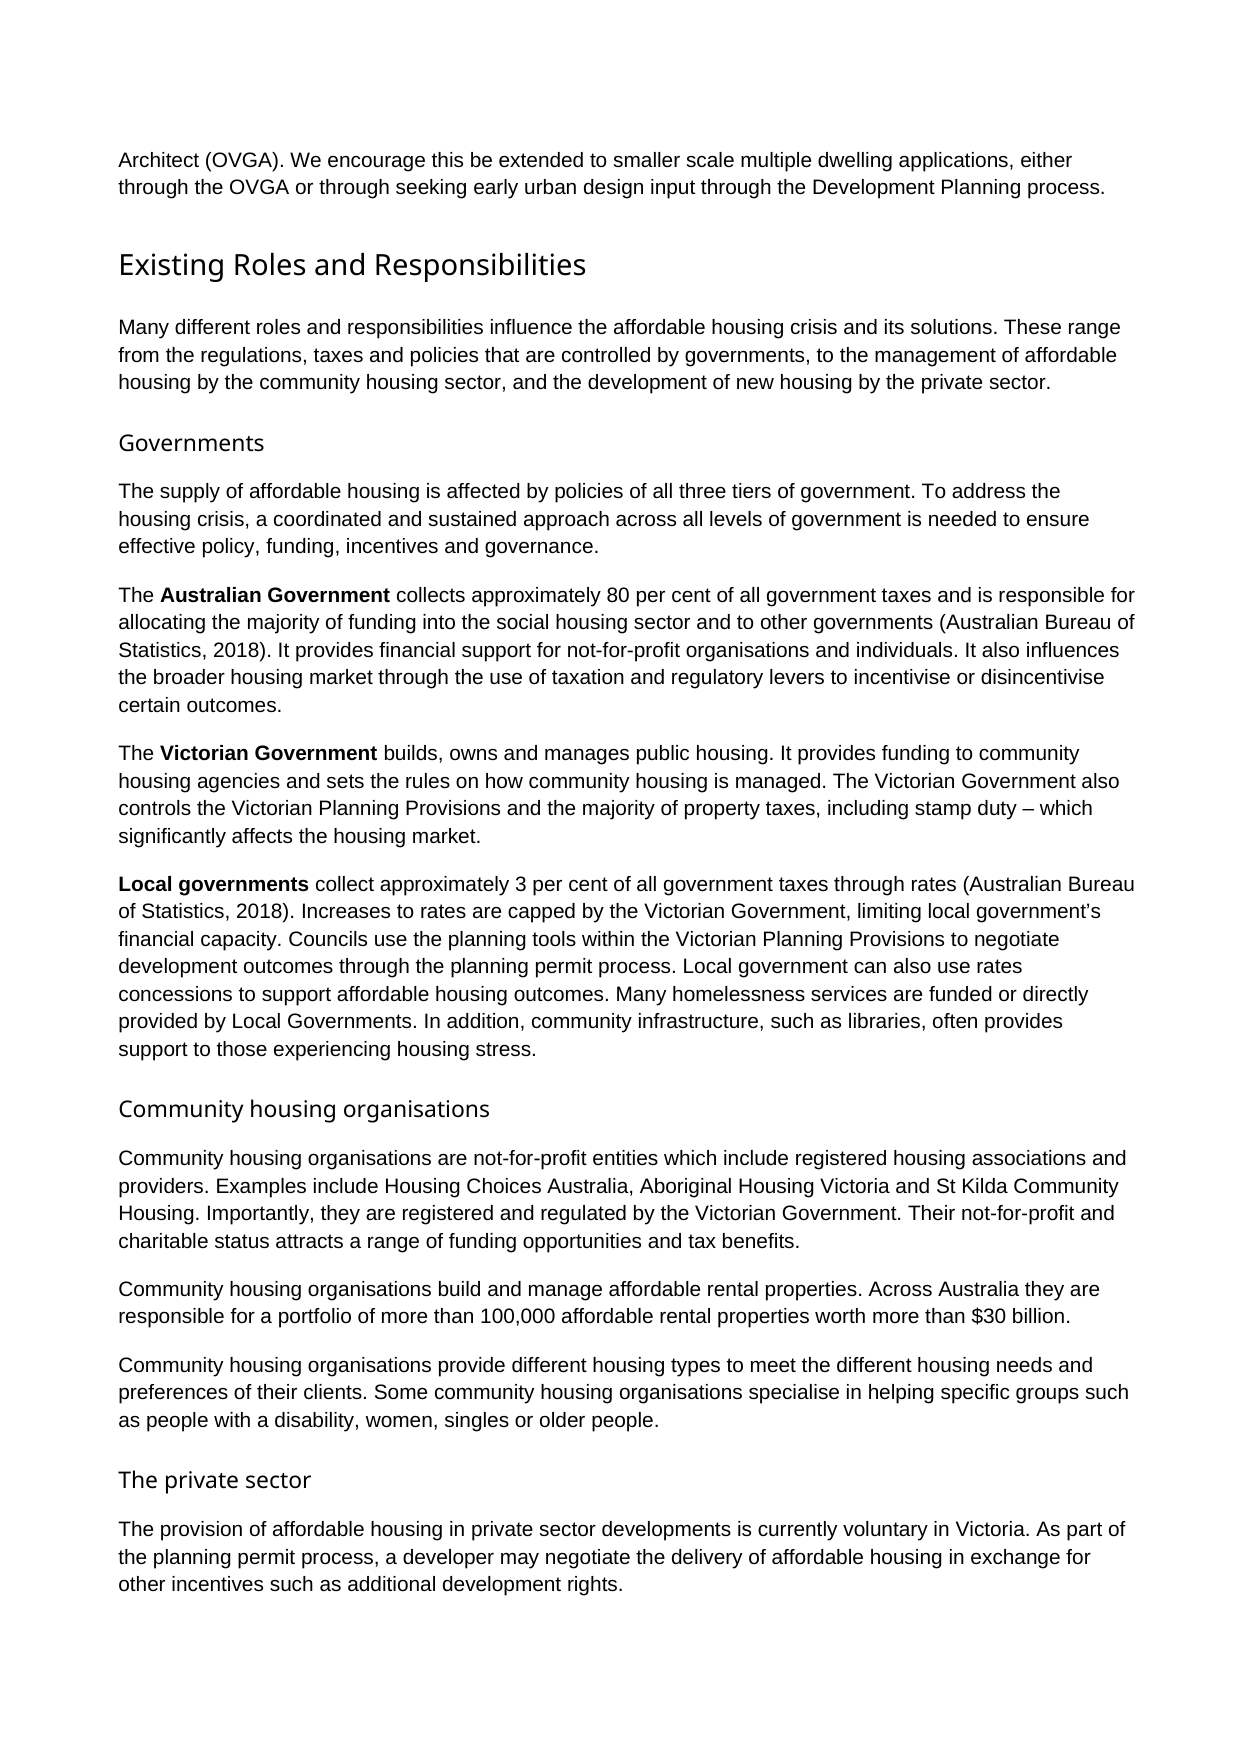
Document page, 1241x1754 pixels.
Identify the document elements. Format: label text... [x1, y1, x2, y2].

subtitle Existing Roles and Responsibilities [118, 244, 1137, 284]
text Community housing organisations are not-for-profit entities which include registered housing associations and providers. Examples include Housing Choices Australia, Aboriginal Housing Victoria and St Kilda Community Housing. Importantly, they are registered and regulated by the Victorian Government. Their not-for-profit and charitable status attracts a range of funding opportunities and tax benefits. [118, 1146, 1137, 1252]
text The supply of affordable housing is affected by policies of all three tiers of government. To address the housing crisis, a coordinated and sustained approach across all levels of government is needed to ensure effective policy, funding, incentives and governance. [118, 479, 1137, 558]
text The Victorian Government builds, owns and manages public housing. It provides funding to community housing agencies and sets the rules on how community housing is managed. The Victorian Government also controls the Victorian Planning Provisions and the majority of property taxes, including stamp duty – which significantly affects the housing market. [118, 741, 1137, 847]
text The provision of affordable housing in private sector developments is currently voluntary in Victoria. As part of the planning permit process, a developer may negotiate the delivery of affordable housing in exchange for other incentives such as additional development rights. [118, 1517, 1137, 1596]
text Community housing organisations build and manage affordable rental properties. Across Australia they are responsible for a portfolio of more than 100,000 affordable rental properties worth more than $30 billion. [118, 1277, 1137, 1328]
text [118, 148, 1137, 199]
text Community housing organisations provide different housing types to meet the different housing needs and preferences of their clients. Some community housing organisations specialise in helping specific groups such as people with a disability, women, singles or older people. [118, 1353, 1137, 1432]
subtitle Governments [118, 427, 1137, 458]
text Local governments collect approximately 3 per cent of all government taxes through rates (Australian Bureau of Statistics, 2018). Increases to rates are capped by the Victorian Government, limiting local government’s financial capacity. Councils use the planning tools within the Victorian Planning Provisions to negotiate development outcomes through the planning permit process. Local government can also use rates concessions to support affordable housing outcomes. Many homelessness services are funded or directly provided by Local Governments. In addition, community infrastructure, such as libraries, often provides support to those experiencing housing stress. [118, 872, 1137, 1061]
text The Australian Government collects approximately 80 per cent of all government taxes and is responsible for allocating the majority of funding into the social housing sector and to other governments (Australian Bureau of Statistics, 2018). It provides financial support for not-for-profit organisations and individuals. It also influences the broader housing market through the use of taxation and regulatory levers to incentivise or disincentivise certain outcomes. [118, 583, 1137, 717]
text Many different roles and responsibilities influence the affordable housing crisis and its solutions. These range from the regulations, taxes and policies that are controlled by governments, to the management of affordable housing by the community housing sector, and the development of new housing by the private sector. [118, 315, 1137, 394]
subtitle Community housing organisations [118, 1093, 1137, 1125]
subtitle The private sector [118, 1464, 1137, 1496]
